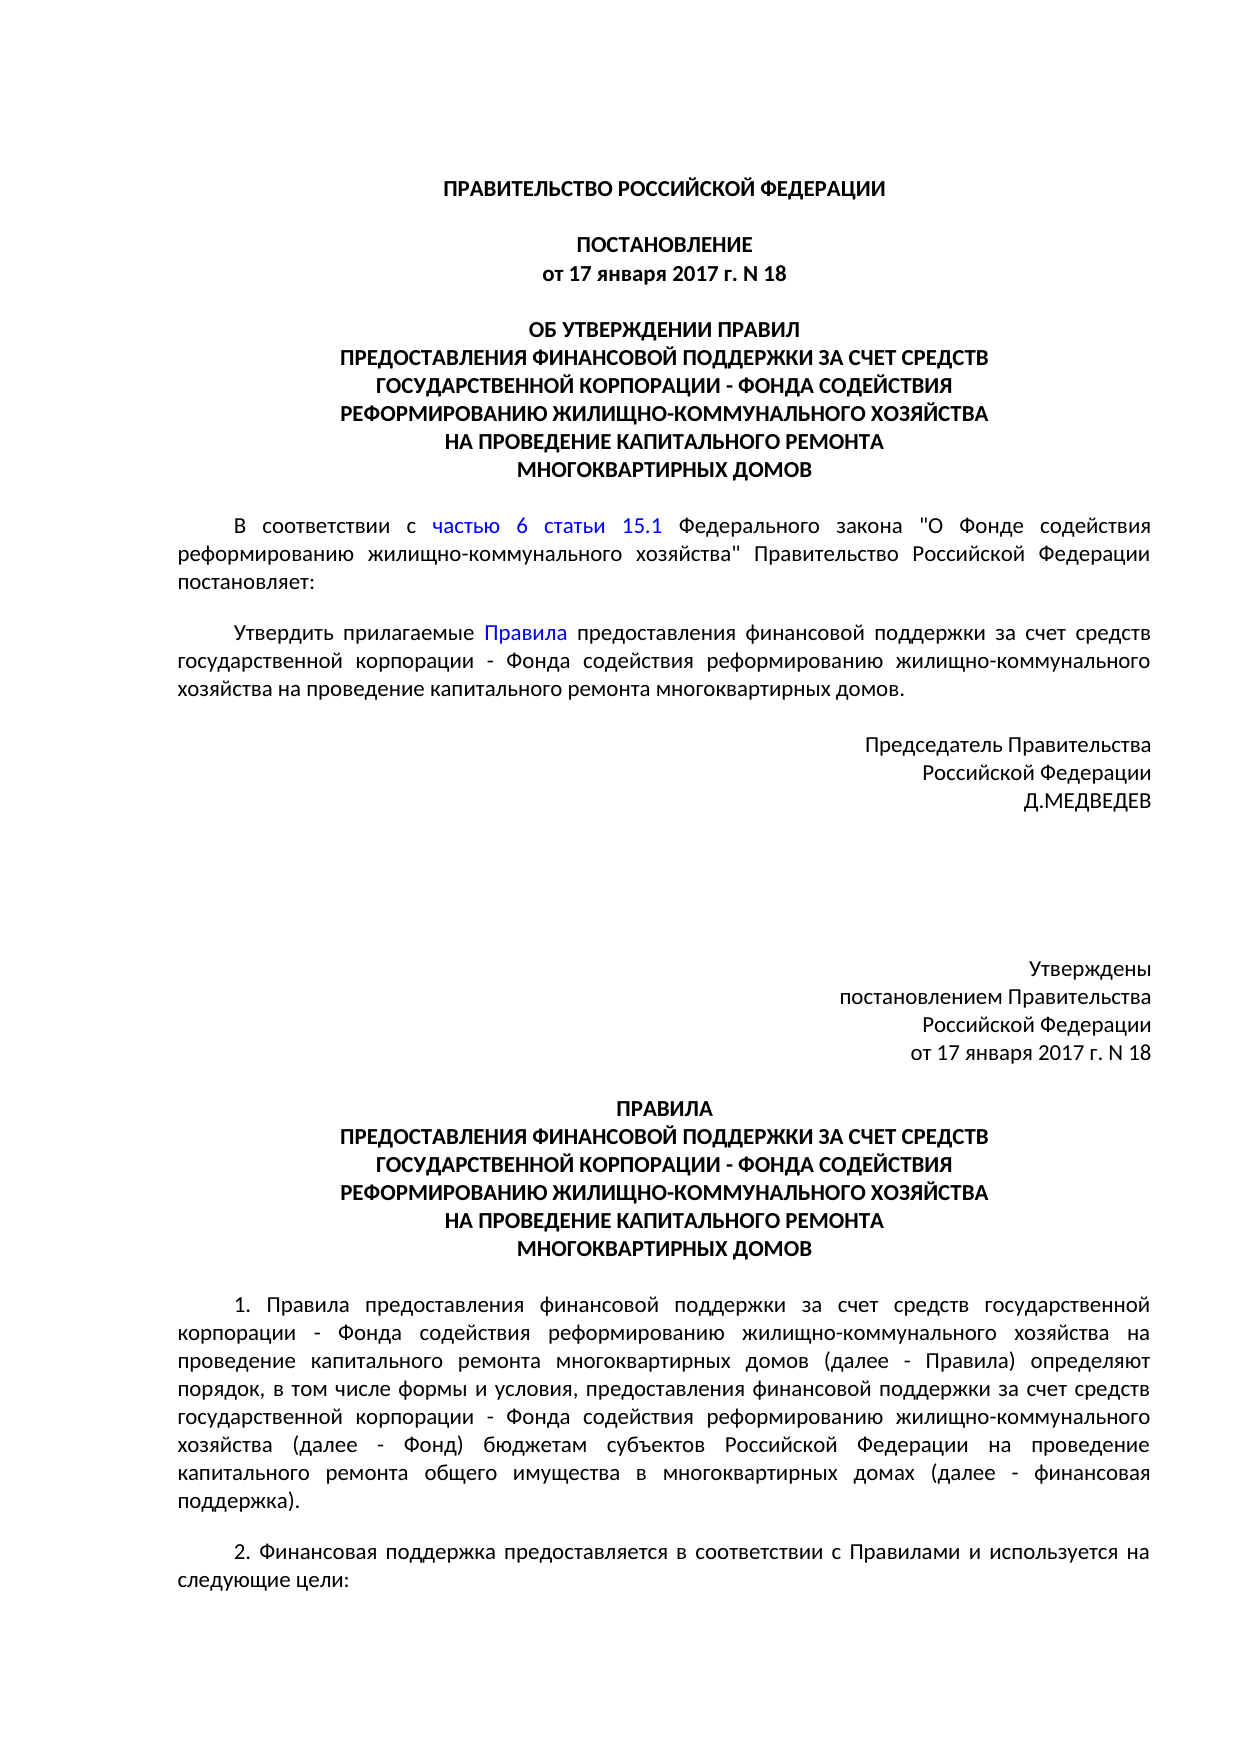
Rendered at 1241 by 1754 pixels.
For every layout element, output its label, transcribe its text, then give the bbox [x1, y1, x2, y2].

text 2. Финансовая поддержка предоставляется в соответствии с Правилами и используется на следующие цели: [177, 1537, 1152, 1593]
title ПРАВИТЕЛЬСТВО РОССИЙСКОЙ ФЕДЕРАЦИИ [177, 174, 1152, 203]
title ОБ УТВЕРЖДЕНИИ ПРАВИЛ [177, 315, 1152, 343]
title РЕФОРМИРОВАНИЮ ЖИЛИЩНО-КОММУНАЛЬНОГО ХОЗЯЙСТВА [177, 399, 1152, 427]
title МНОГОКВАРТИРНЫХ ДОМОВ [177, 455, 1152, 483]
text Утвердить прилагаемые Правила предоставления финансовой поддержки за счет средств государственной корпорации - Фонда содействия реформированию жилищно-коммунального хозяйства на проведение капитального ремонта многоквартирных домов. [177, 618, 1152, 702]
text Утверждены [177, 954, 1152, 982]
title НА ПРОВЕДЕНИЕ КАПИТАЛЬНОГО РЕМОНТА [177, 427, 1152, 455]
text Российской Федерации [177, 1010, 1152, 1038]
title от 17 января 2017 г. N 18 [177, 259, 1152, 287]
title МНОГОКВАРТИРНЫХ ДОМОВ [177, 1234, 1152, 1262]
text Д.МЕДВЕДЕВ [177, 786, 1152, 814]
title ПРЕДОСТАВЛЕНИЯ ФИНАНСОВОЙ ПОДДЕРЖКИ ЗА СЧЕТ СРЕДСТВ [177, 1122, 1152, 1150]
title РЕФОРМИРОВАНИЮ ЖИЛИЩНО-КОММУНАЛЬНОГО ХОЗЯЙСТВА [177, 1178, 1152, 1206]
text В соответствии с частью 6 статьи 15.1 Федерального закона "О Фонде содействия реформированию жилищно-коммунального хозяйства" Правительство Российской Федерации постановляет: [177, 511, 1152, 595]
text Председатель Правительства [177, 730, 1152, 758]
title ПОСТАНОВЛЕНИЕ [177, 231, 1152, 259]
title ГОСУДАРСТВЕННОЙ КОРПОРАЦИИ - ФОНДА СОДЕЙСТВИЯ [177, 1150, 1152, 1178]
title НА ПРОВЕДЕНИЕ КАПИТАЛЬНОГО РЕМОНТА [177, 1206, 1152, 1234]
text постановлением Правительства [177, 982, 1152, 1010]
title ПРЕДОСТАВЛЕНИЯ ФИНАНСОВОЙ ПОДДЕРЖКИ ЗА СЧЕТ СРЕДСТВ [177, 343, 1152, 371]
text от 17 января 2017 г. N 18 [177, 1038, 1152, 1066]
text 1. Правила предоставления финансовой поддержки за счет средств государственной корпорации - Фонда содействия реформированию жилищно-коммунального хозяйства на проведение капитального ремонта многоквартирных домов (далее - Правила) определяют порядок, в том числе формы и условия, предоставления финансовой поддержки за счет средств государственной корпорации - Фонда содействия реформированию жилищно-коммунального хозяйства (далее - Фонд) бюджетам субъектов Российской Федерации на проведение капитального ремонта общего имущества в многоквартирных домах (далее - финансовая поддержка). [177, 1290, 1152, 1514]
title ПРАВИЛА [177, 1094, 1152, 1122]
text Российской Федерации [177, 758, 1152, 786]
title ГОСУДАРСТВЕННОЙ КОРПОРАЦИИ - ФОНДА СОДЕЙСТВИЯ [177, 371, 1152, 399]
